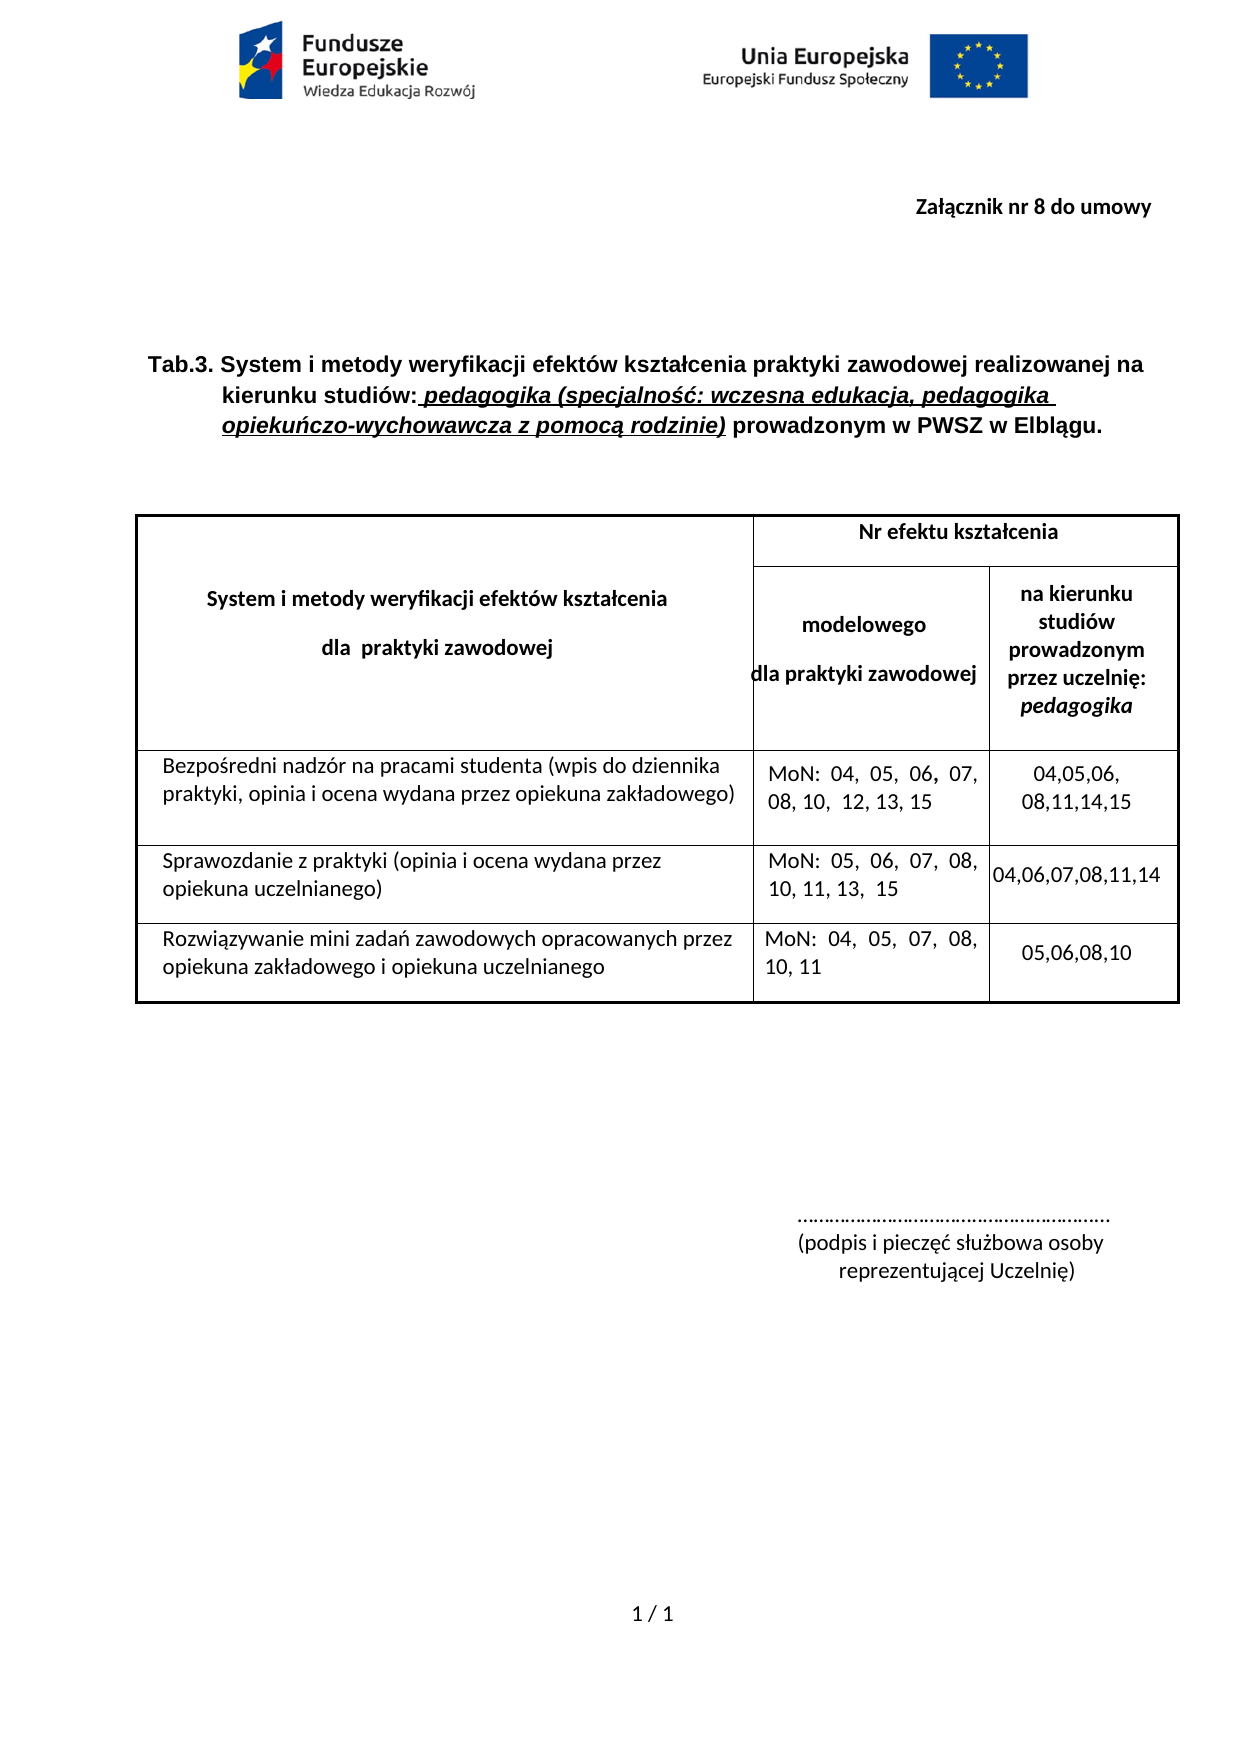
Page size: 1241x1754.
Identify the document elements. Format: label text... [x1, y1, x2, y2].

table_header System i metody weryfikacji efektów kształcenia dla praktyki zawodowej [138, 517, 753, 750]
text Tab.3. System i metody weryfikacji efektów kształcenia praktyki zawodowej realizowanej na kierunku studiów: pedagogika (specjalność: wczesna edukacja, pedagogika opiekuńczo-wychowawcza z pomocą rodzinie) prowadzonym w PWSZ w Elblągu. [148, 351, 1152, 438]
picture [217, 0, 1054, 99]
table_cell MoN: 04, 05, 07, 08, 10, 11 [754, 924, 989, 1001]
table_cell 04,05,06, 08,11,14,15 [990, 751, 1177, 845]
table_cell MoN: 05, 06, 07, 08, 10, 11, 13, 15 [754, 846, 989, 923]
table_cell Sprawozdanie z praktyki (opinia i ocena wydana przez opiekuna uczelnianego) [138, 846, 753, 923]
text Załącznik nr 8 do umowy [148, 192, 1152, 220]
table_cell Rozwiązywanie mini zadań zawodowych opracowanych przez opiekuna zakładowego i opiekuna uczelnianego [138, 924, 753, 1001]
table_cell 05,06,08,10 [990, 924, 1177, 1001]
table_cell MoN: 04, 05, 06, 07, 08, 10, 12, 13, 15 [754, 751, 989, 845]
table_cell modelowego dla praktyki zawodowej [754, 567, 989, 750]
table_cell na kierunku studiów prowadzonym przez uczelnię: pedagogika [990, 567, 1177, 750]
text reprezentującej Uczelnię) [797, 1256, 1152, 1284]
table_header Nr efektu kształcenia [754, 517, 1177, 566]
table_cell Bezpośredni nadzór na pracami studenta (wpis do dziennika praktyki, opinia i ocena wydana przez opiekuna zakładowego) [138, 751, 753, 845]
table_cell 04,06,07,08,11,14 [990, 846, 1177, 923]
text ……………………………..…………………... [797, 1200, 1152, 1228]
text (podpis i pieczęć służbowa osoby [797, 1228, 1152, 1256]
